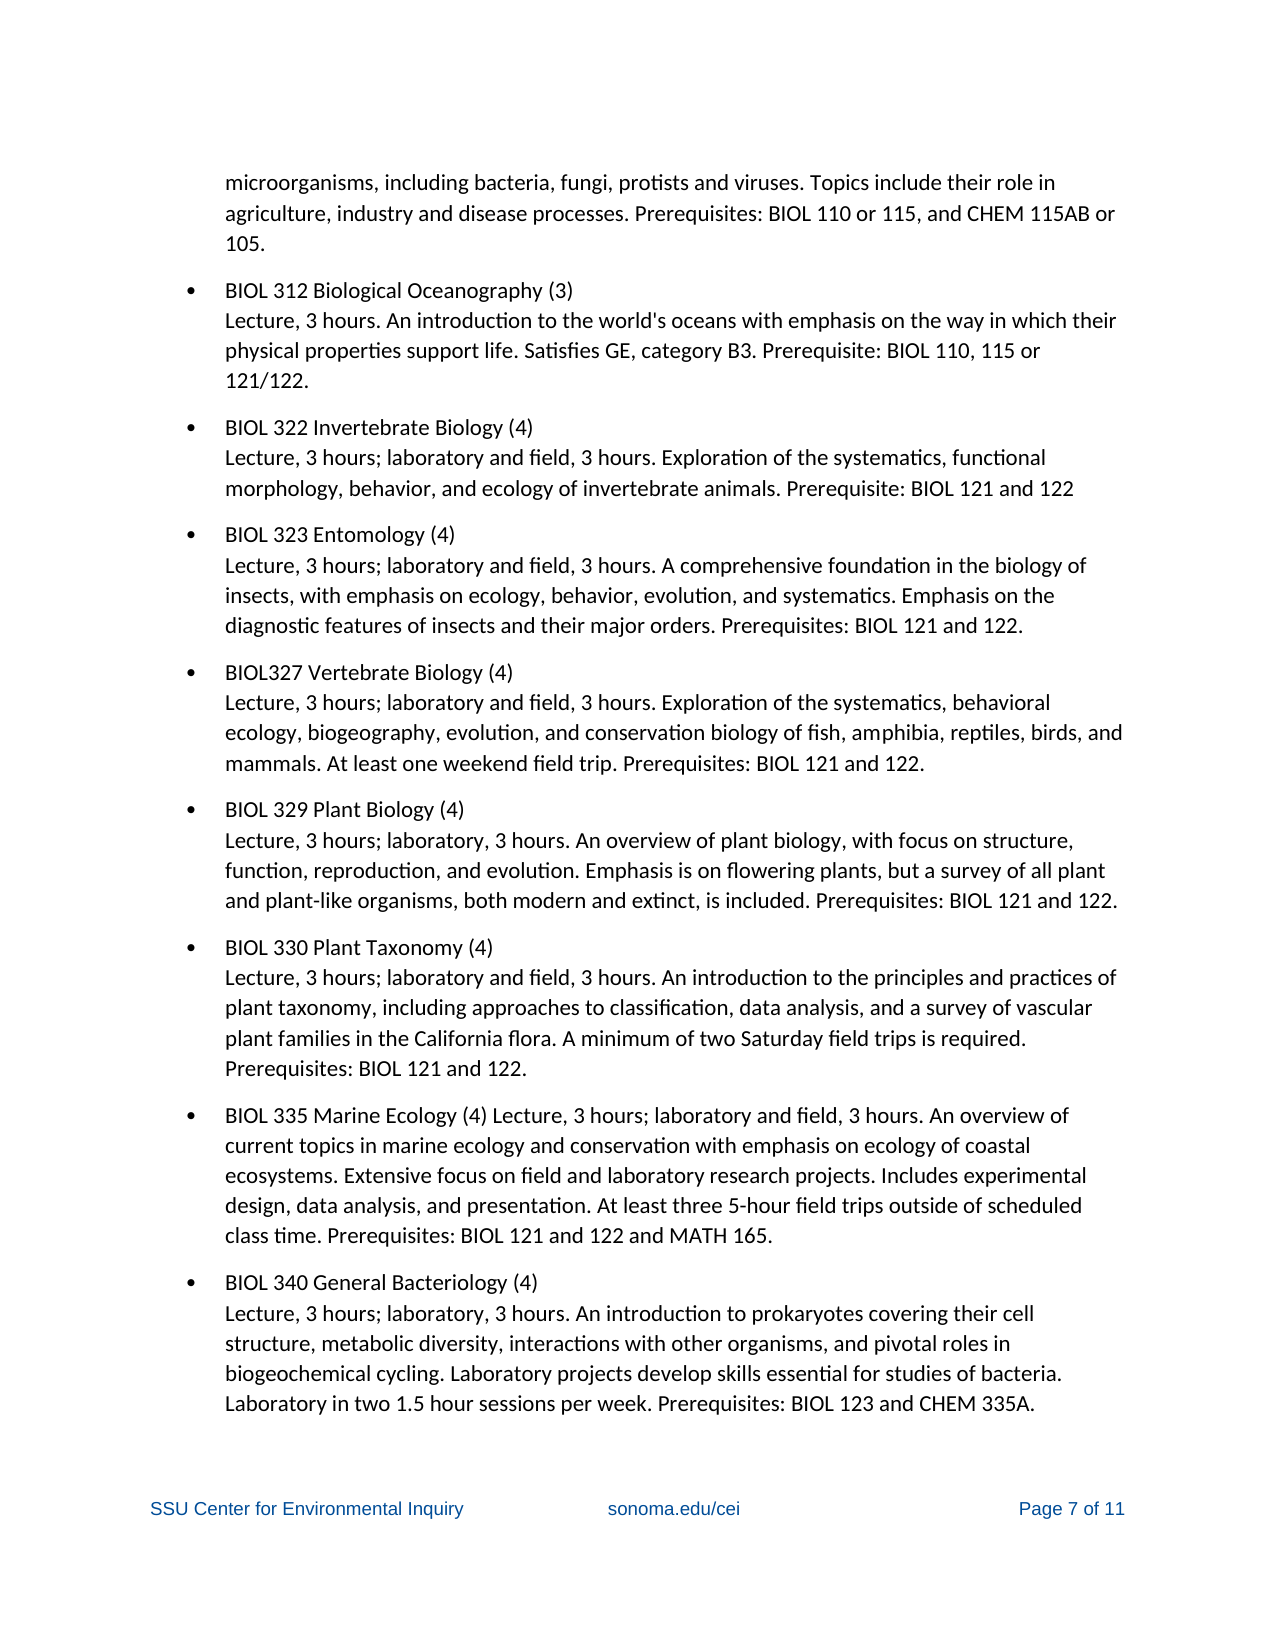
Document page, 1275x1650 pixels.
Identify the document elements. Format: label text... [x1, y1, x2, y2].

list BIOL327 Vertebrate Biology (4) Lecture, 3 hours; laboratory and field, 3 hours. Exploration of the systematics, behavioral ecology, biogeography, evolution, and conservation biology of fish, amphibia, reptiles, birds, and mammals. At least one weekend field trip. Prerequisites: BIOL 121 and 122. [187, 658, 1125, 777]
list BIOL 330 Plant Taxonomy (4) Lecture, 3 hours; laboratory and field, 3 hours. An introduction to the principles and practices of plant taxonomy, including approaches to classification, data analysis, and a survey of vascular plant families in the California flora. A minimum of two Saturday field trips is required. Prerequisites: BIOL 121 and 122. [187, 933, 1125, 1082]
list BIOL 312 Biological Oceanography (3) Lecture, 3 hours. An introduction to the world's oceans with emphasis on the way in which their physical properties support life. Satisfies GE, category B3. Prerequisite: BIOL 110, 115 or 121/122. [187, 276, 1125, 394]
list BIOL 329 Plant Biology (4) Lecture, 3 hours; laboratory, 3 hours. An overview of plant biology, with focus on structure, function, reproduction, and evolution. Emphasis is on flowering plants, but a survey of all plant and plant-like organisms, both modern and extinct, is included. Prerequisites: BIOL 121 and 122. [187, 796, 1125, 914]
list BIOL 335 Marine Ecology (4) Lecture, 3 hours; laboratory and field, 3 hours. An overview of current topics in marine ecology and conservation with emphasis on ecology of coastal ecosystems. Extensive focus on field and laboratory research projects. Includes experimental design, data analysis, and presentation. At least three 5-hour field trips outside of scheduled class time. Prerequisites: BIOL 121 and 122 and MATH 165. [187, 1101, 1125, 1250]
list BIOL 340 General Bacteriology (4) Lecture, 3 hours; laboratory, 3 hours. An introduction to prokaryotes covering their cell structure, metabolic diversity, interactions with other organisms, and pivotal roles in biogeochemical cycling. Laboratory projects develop skills essential for studies of bacteria. Laboratory in two 1.5 hour sessions per week. Prerequisites: BIOL 123 and CHEM 335A. [187, 1268, 1125, 1417]
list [187, 168, 1125, 257]
list BIOL 323 Entomology (4) Lecture, 3 hours; laboratory and field, 3 hours. A comprehensive foundation in the biology of insects, with emphasis on ecology, behavior, evolution, and systematics. Emphasis on the diagnostic features of insects and their major orders. Prerequisites: BIOL 121 and 122. [187, 521, 1125, 639]
list BIOL 322 Invertebrate Biology (4) Lecture, 3 hours; laboratory and field, 3 hours. Exploration of the systematics, functional morphology, behavior, and ecology of invertebrate animals. Prerequisite: BIOL 121 and 122 [187, 413, 1125, 502]
